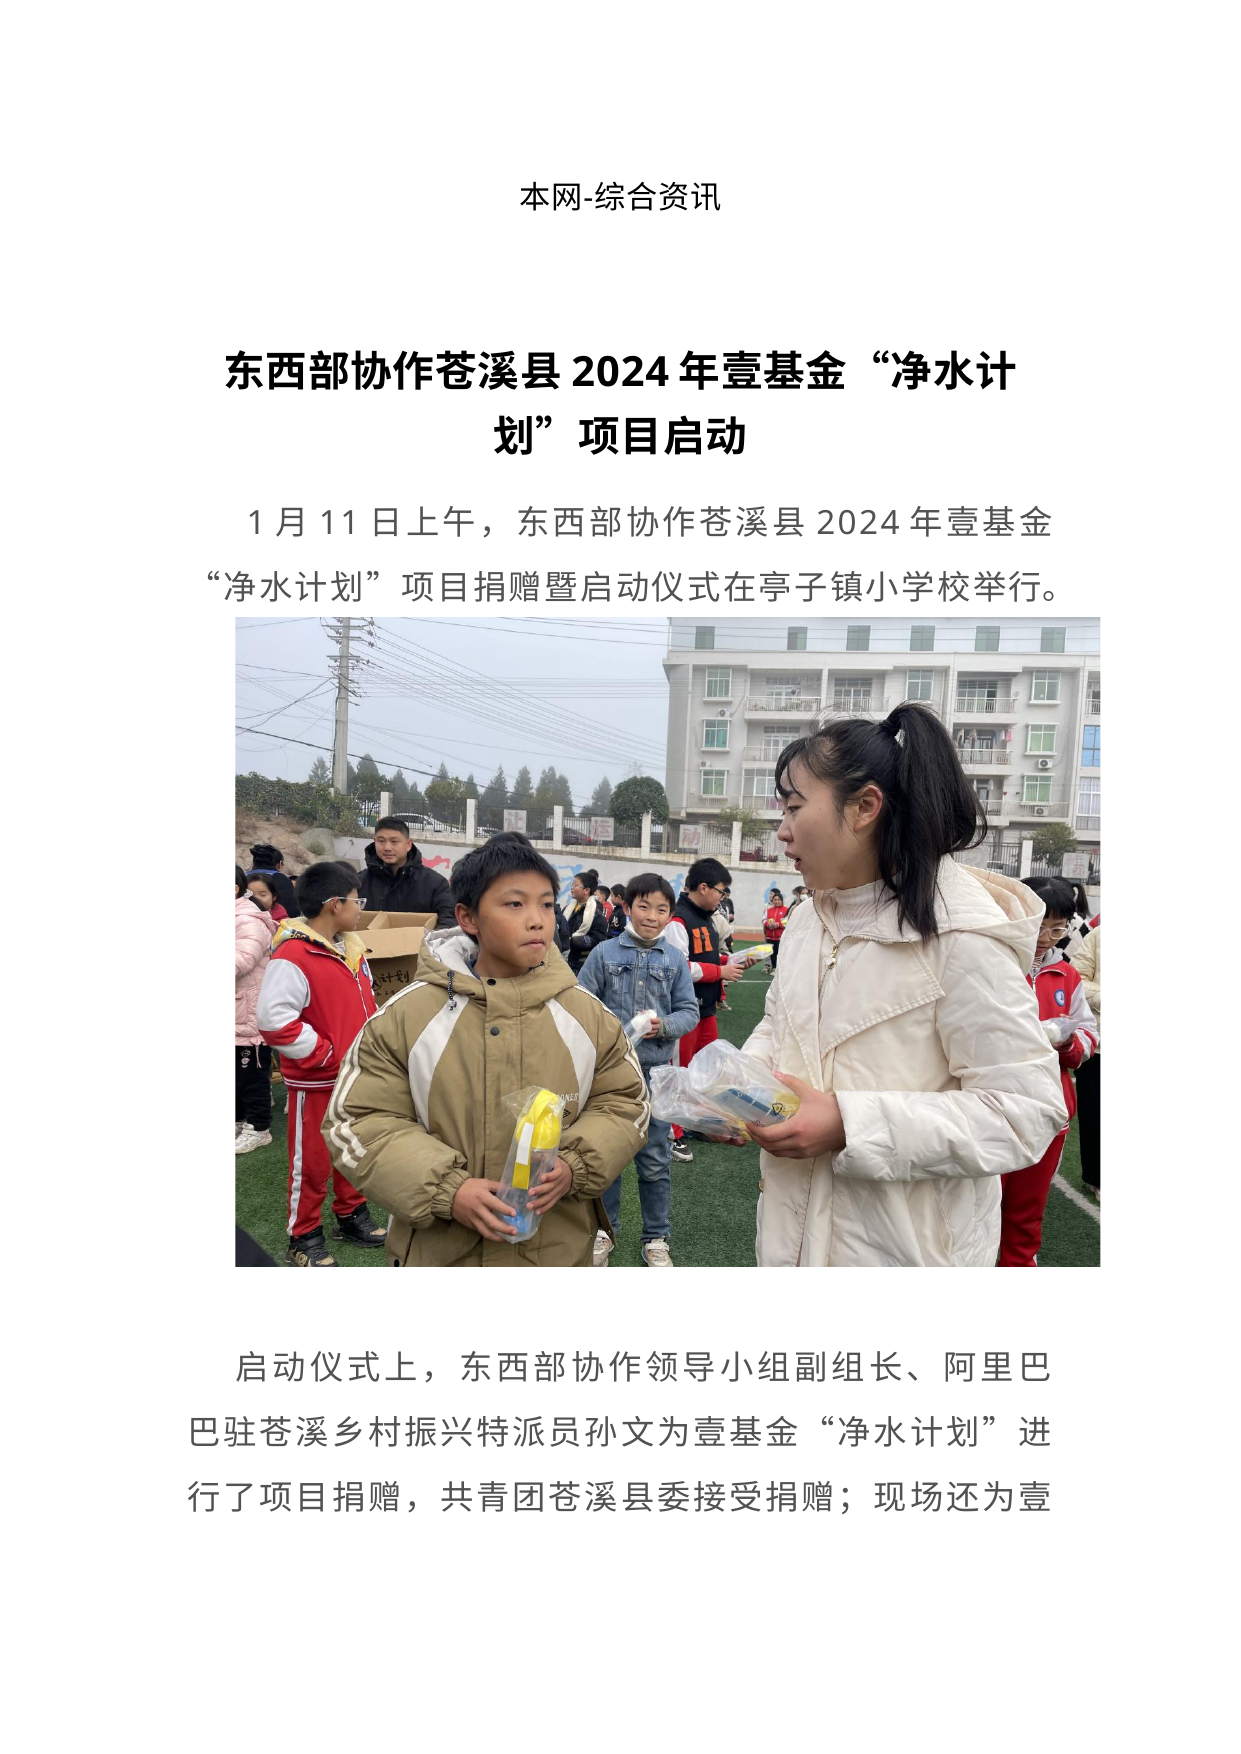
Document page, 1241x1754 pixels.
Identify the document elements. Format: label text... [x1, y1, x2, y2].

subtitle 东西部协作苍溪县2024年壹基金“净水计划”项目启动 [187, 336, 1053, 466]
subtitle 本网-综合资讯 [187, 162, 1053, 227]
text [187, 1333, 1053, 1528]
text 1月11日上午，东西部协作苍溪县2024年壹基金“净水计划”项目捐赠暨启动仪式在亭子镇小学校举行。 [187, 488, 1053, 618]
picture [235, 617, 1101, 1267]
